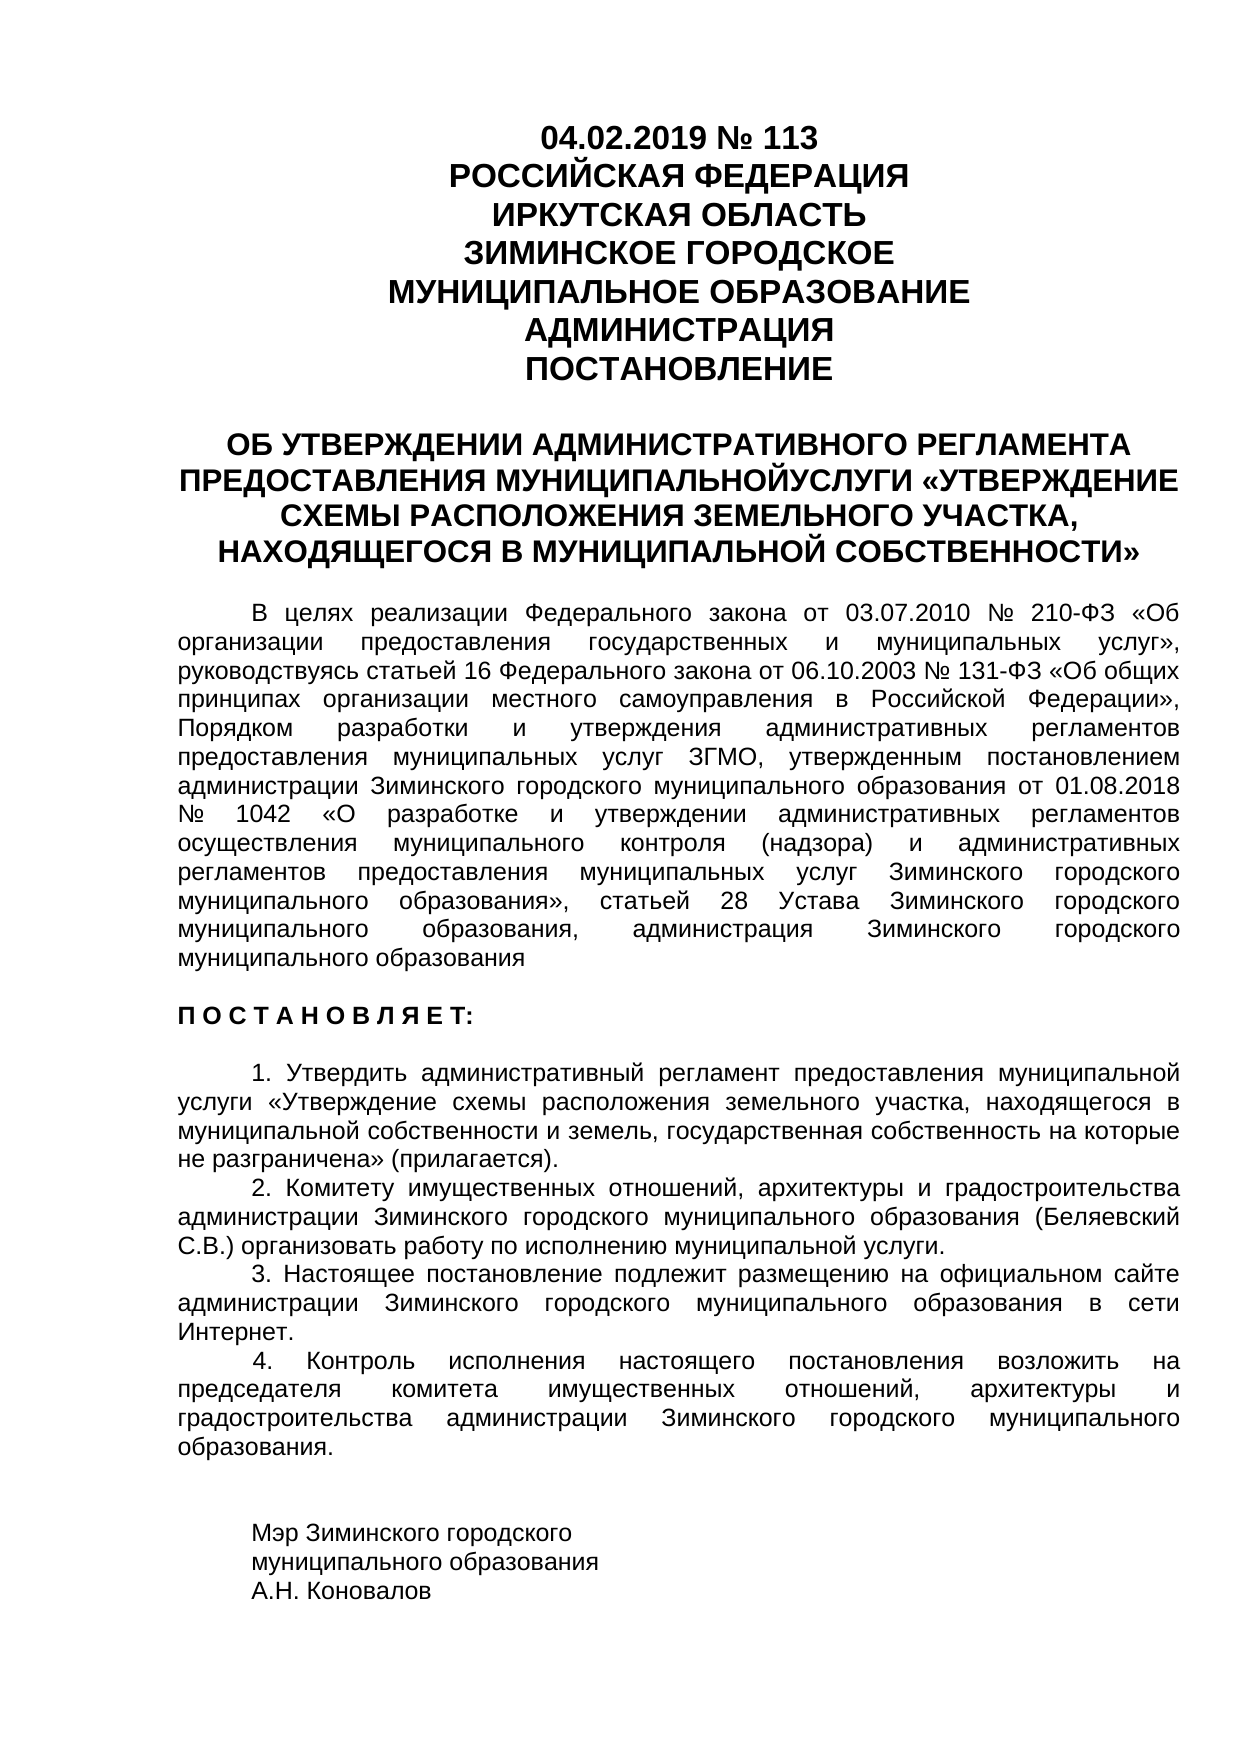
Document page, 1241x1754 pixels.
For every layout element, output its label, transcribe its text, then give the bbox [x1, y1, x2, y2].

text муниципального образования [177, 1547, 1181, 1576]
text ЗиминскоЕ городскоЕ [177, 233, 1181, 272]
text П О С Т А Н О В Л Я Е Т: [177, 1001, 1181, 1029]
list 3. Настоящее постановление подлежит размещению на официальном сайте администрации Зиминского городского муниципального образования в сети Интернет. [177, 1259, 1181, 1346]
text Мэр Зиминского городского [177, 1518, 1181, 1547]
text ПОСТАНОВЛЕНИЕ [177, 349, 1181, 387]
text Администрация [177, 310, 1181, 349]
text В целях реализации Федерального закона от 03.07.2010 № 210-ФЗ «Об организации предоставления государственных и муниципальных услуг», руководствуясь статьей 16 Федерального закона от 06.10.2003 № 131-ФЗ «Об общих принципах организации местного самоуправления в Российской Федерации», Порядком разработки и утверждения административных регламентов предоставления муниципальных услуг ЗГМО, утвержденным постановлением администрации Зиминского городского муниципального образования от 01.08.2018 № 1042 «О разработке и утверждении административных регламентов осуществления муниципального контроля (надзора) и административных регламентов предоставления муниципальных услуг Зиминского городского муниципального образования», статьей 28 Устава Зиминского городского муниципального образования, администрация Зиминского городского муниципального образования [177, 598, 1181, 972]
text РОССИЙСКАЯ ФЕДЕРАЦИЯ [177, 157, 1181, 195]
list 2. Комитету имущественных отношений, архитектуры и градостроительства администрации Зиминского городского муниципального образования (Беляевский С.В.) организовать работу по исполнению муниципальной услуги. [177, 1173, 1181, 1259]
text муниципальноЕ образованиЕ [177, 272, 1181, 310]
list 1. Утвердить административный регламент предоставления муниципальной услуги «Утверждение схемы расположения земельного участка, находящегося в муниципальной собственности и земель, государственная собственность на которые не разграничена» (прилагается). [177, 1058, 1181, 1173]
text ИРКУТСКАЯ ОБЛАСТЬ [177, 195, 1181, 233]
text 4. Контроль исполнения настоящего постановления возложить на председателя комитета имущественных отношений, архитектуры и градостроительства администрации Зиминского городского муниципального образования. [177, 1346, 1181, 1461]
text А.Н. Коновалов [177, 1576, 1181, 1604]
text 04.02.2019 № 113 [177, 118, 1181, 157]
text Об утверждении административного регламента предоставления муниципальнойуслуги «Утверждение схемы расположения земельного участка, находящегося в муниципальной собственности» [177, 426, 1181, 569]
